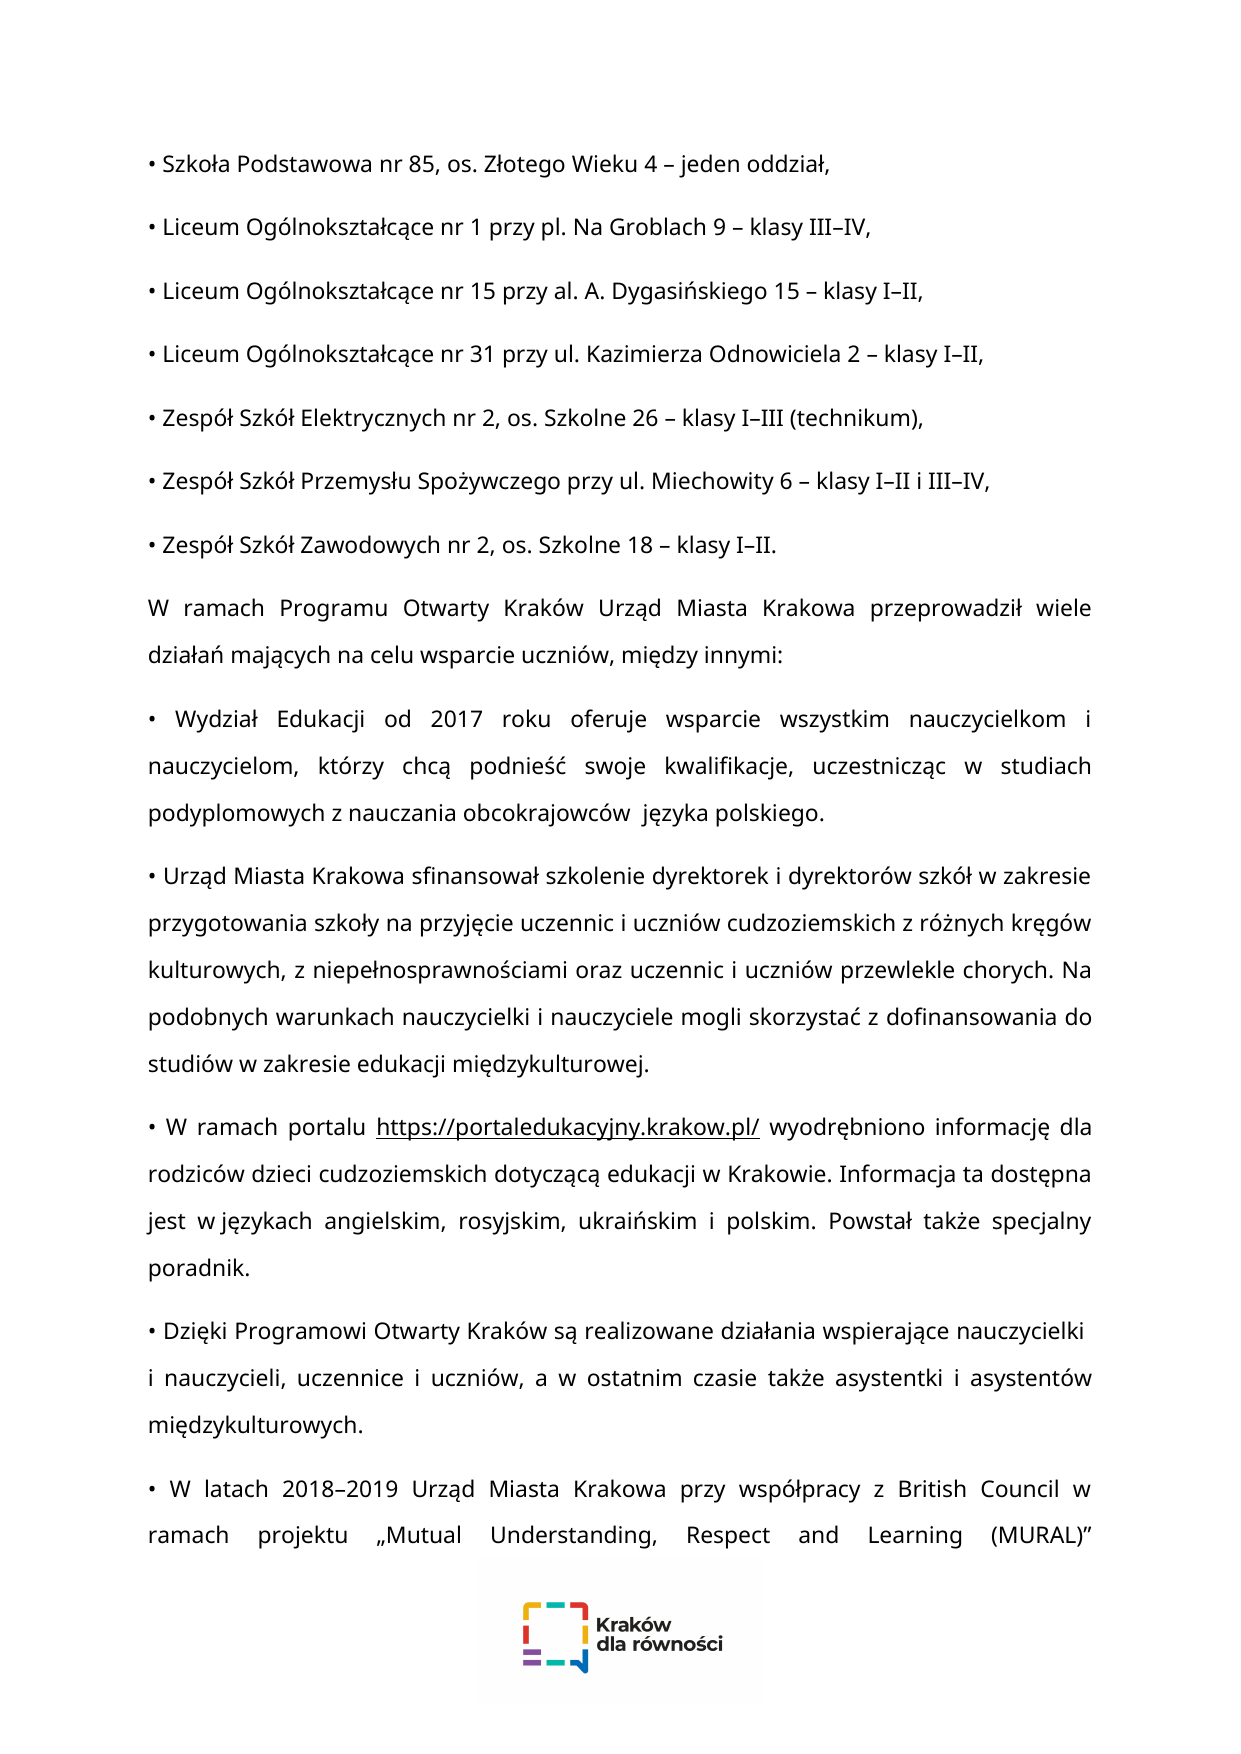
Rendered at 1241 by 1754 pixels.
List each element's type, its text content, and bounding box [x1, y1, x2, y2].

text • Zespół Szkół Elektrycznych nr 2, os. Szkolne 26 – klasy I–III (technikum), [148, 402, 1093, 433]
text • W ramach portalu https://portaledukacyjny.krakow.pl/ wyodrębniono informację dla rodziców dzieci cudzoziemskich dotyczącą edukacji w Krakowie. Informacja ta dostępna jest w językach angielskim, rosyjskim, ukraińskim i polskim. Powstał także specjalny poradnik. [148, 1111, 1093, 1283]
text • Zespół Szkół Zawodowych nr 2, os. Szkolne 18 – klasy I–II. [148, 529, 1093, 560]
text • Wydział Edukacji od 2017 roku oferuje wsparcie wszystkim nauczycielkom i nauczycielom, którzy chcą podnieść swoje kwalifikacje, uczestnicząc w studiach podyplomowych z nauczania obcokrajowców języka polskiego. [148, 703, 1093, 828]
text • Urząd Miasta Krakowa sfinansował szkolenie dyrektorek i dyrektorów szkół w zakresie przygotowania szkoły na przyjęcie uczennic i uczniów cudzoziemskich z różnych kręgów kulturowych, z niepełnosprawnościami oraz uczennic i uczniów przewlekle chorych. Na podobnych warunkach nauczycielki i nauczyciele mogli skorzystać z dofinansowania do studiów w zakresie edukacji międzykulturowej. [148, 860, 1093, 1079]
text • Liceum Ogólnokształcące nr 15 przy al. A. Dygasińskiego 15 – klasy I–II, [148, 275, 1093, 306]
picture [475, 1558, 765, 1704]
text • Dzięki Programowi Otwarty Kraków są realizowane działania wspierające nauczycielki i nauczycieli, uczennice i uczniów, a w ostatnim czasie także asystentki i asystentów międzykulturowych. [148, 1315, 1093, 1440]
text • Liceum Ogólnokształcące nr 31 przy ul. Kazimierza Odnowiciela 2 – klasy I–II, [148, 338, 1093, 369]
text W ramach Programu Otwarty Kraków Urząd Miasta Krakowa przeprowadził wiele działań mających na celu wsparcie uczniów, między innymi: [148, 592, 1093, 671]
text • Zespół Szkół Przemysłu Spożywczego przy ul. Miechowity 6 – klasy I–II i III–IV, [148, 465, 1093, 497]
text • Liceum Ogólnokształcące nr 1 przy pl. Na Groblach 9 – klasy III–IV, [148, 211, 1093, 242]
text • Szkoła Podstawowa nr 85, os. Złotego Wieku 4 – jeden oddział, [148, 148, 1093, 179]
